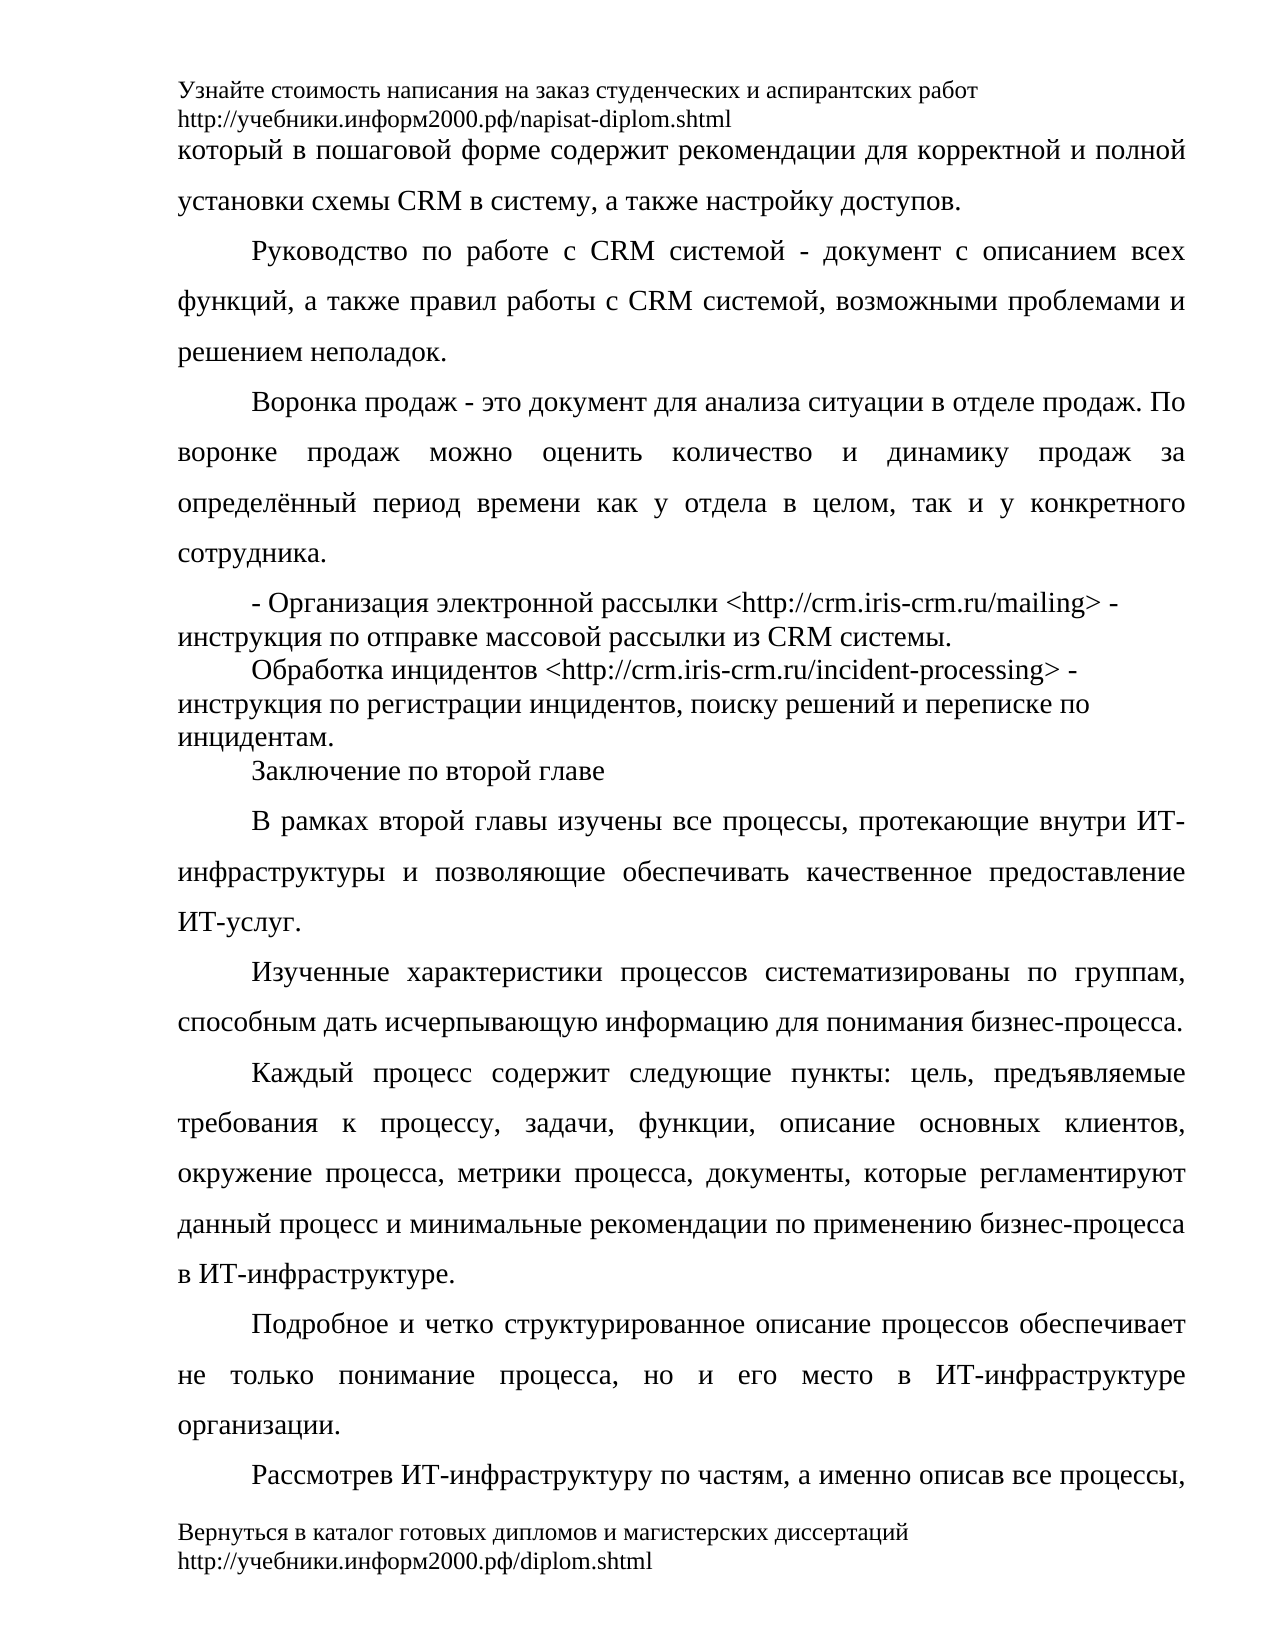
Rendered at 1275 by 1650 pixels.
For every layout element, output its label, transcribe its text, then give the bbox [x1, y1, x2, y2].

text Подробное и четко структурированное описание процессов обеспечивает не только понимание процесса, но и его место в ИТ-инфраструктуре организации. [177, 1306, 1186, 1441]
text Изученные характеристики процессов систематизированы по группам, способным дать исчерпывающую информацию для понимания бизнес-процесса. [177, 954, 1186, 1038]
text Воронка продаж - это документ для анализа ситуации в отделе продаж. По воронке продаж можно оценить количество и динамику продаж за определённый период времени как у отдела в целом, так и у конкретного сотрудника. [177, 384, 1186, 568]
subtitle Заключение по второй главе [177, 753, 1186, 787]
text Обработка инцидентов <http://crm.iris-crm.ru/incident-processing> - инструкция по регистрации инцидентов, поиску решений и переписке по инцидентам. [177, 652, 1186, 753]
text Каждый процесс содержит следующие пункты: цель, предъявляемые требования к процессу, задачи, функции, описание основных клиентов, окружение процесса, метрики процесса, документы, которые регламентируют данный процесс и минимальные рекомендации по применению бизнес-процесса в ИТ-инфраструктуре. [177, 1055, 1186, 1290]
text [177, 1457, 1186, 1491]
text В рамках второй главы изучены все процессы, протекающие внутри ИТ-инфраструктуры и позволяющие обеспечивать качественное предоставление ИТ-услуг. [177, 803, 1186, 937]
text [177, 132, 1186, 216]
text - Организация электронной рассылки <http://crm.iris-crm.ru/mailing> - инструкция по отправке массовой рассылки из CRM системы. [177, 585, 1186, 652]
text Руководство по работе с CRM системой - документ с описанием всех функций, а также правил работы с CRM системой, возможными проблемами и решением неполадок. [177, 233, 1186, 367]
